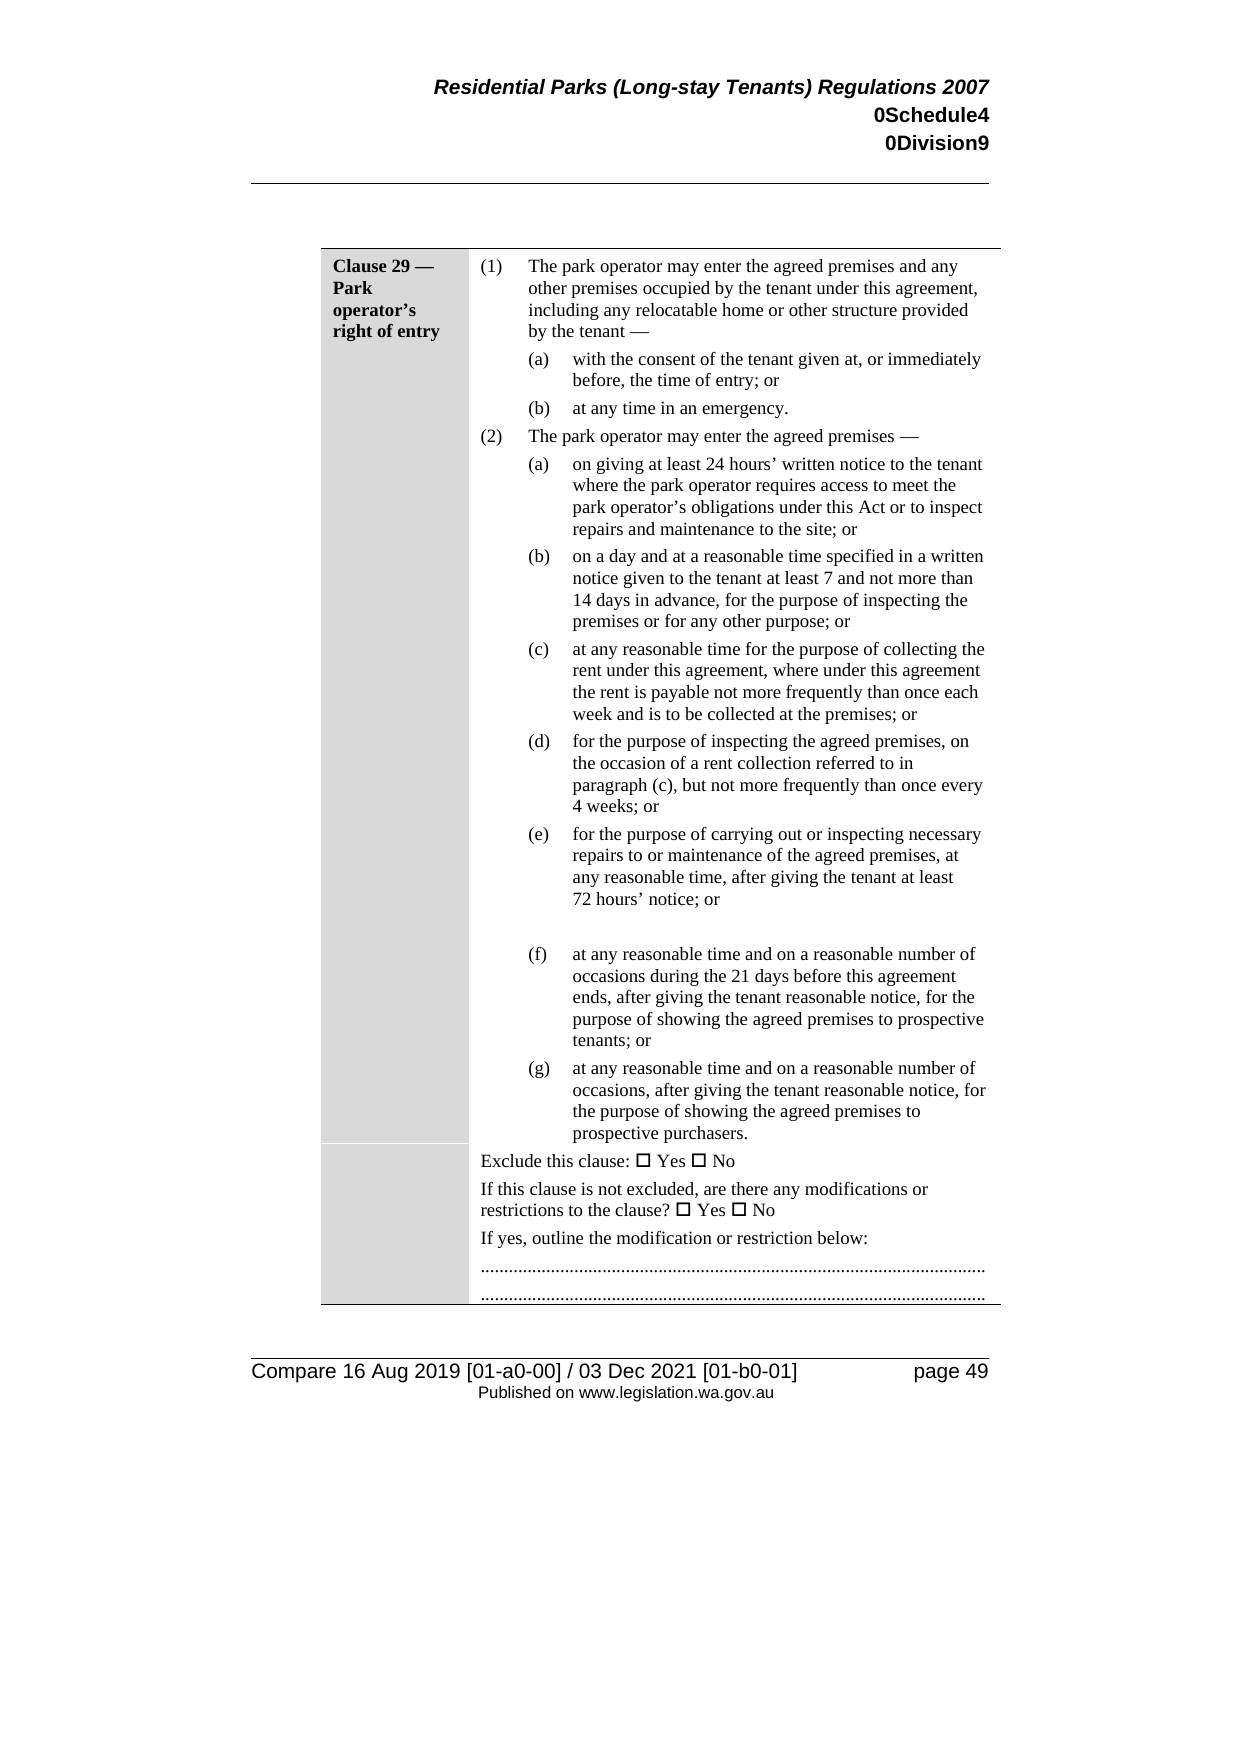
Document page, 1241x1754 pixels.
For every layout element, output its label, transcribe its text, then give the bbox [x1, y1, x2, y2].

table_cell (f) at any reasonable time and on a reasonable number of occasions during the 21 days before this agreement ends, after giving the tenant reasonable notice, for the purpose of showing the agreed premises to prospective tenants; or (g) at any reasonable time and on a reasonable number of occasions, after giving the tenant reasonable notice, for the purpose of showing the agreed premises to prospective purchasers. [469, 937, 1001, 1143]
table_cell [321, 1144, 469, 1304]
table_cell (1) The park operator may enter the agreed premises and any other premises occupied by the tenant under this agreement, including any relocatable home or other structure provided by the tenant — (a) with the consent of the tenant given at, or immediately before, the time of entry; or (b) at any time in an emergency. (2) The park operator may enter the agreed premises — (a) on giving at least 24 hours’ written notice to the tenant where the park operator requires access to meet the park operator’s obligations under this Act or to inspect repairs and maintenance to the site; or (b) on a day and at a reasonable time specified in a written notice given to the tenant at least 7 and not more than 14 days in advance, for the purpose of inspecting the premises or for any other purpose; or (c) at any reasonable time for the purpose of collecting the rent under this agreement, where under this agreement the rent is payable not more frequently than once each week and is to be collected at the premises; or (d) for the purpose of inspecting the agreed premises, on the occasion of a rent collection referred to in paragraph (c), but not more frequently than once every 4 weeks; or (e) for the purpose of carrying out or inspecting necessary repairs to or maintenance of the agreed premises, at any reasonable time, after giving the tenant at least 72 hours’ notice; or [469, 249, 1001, 937]
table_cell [469, 1144, 1001, 1304]
table_cell [321, 937, 469, 1143]
table_cell Clause 29 — Park operator’s right of entry [321, 249, 469, 937]
